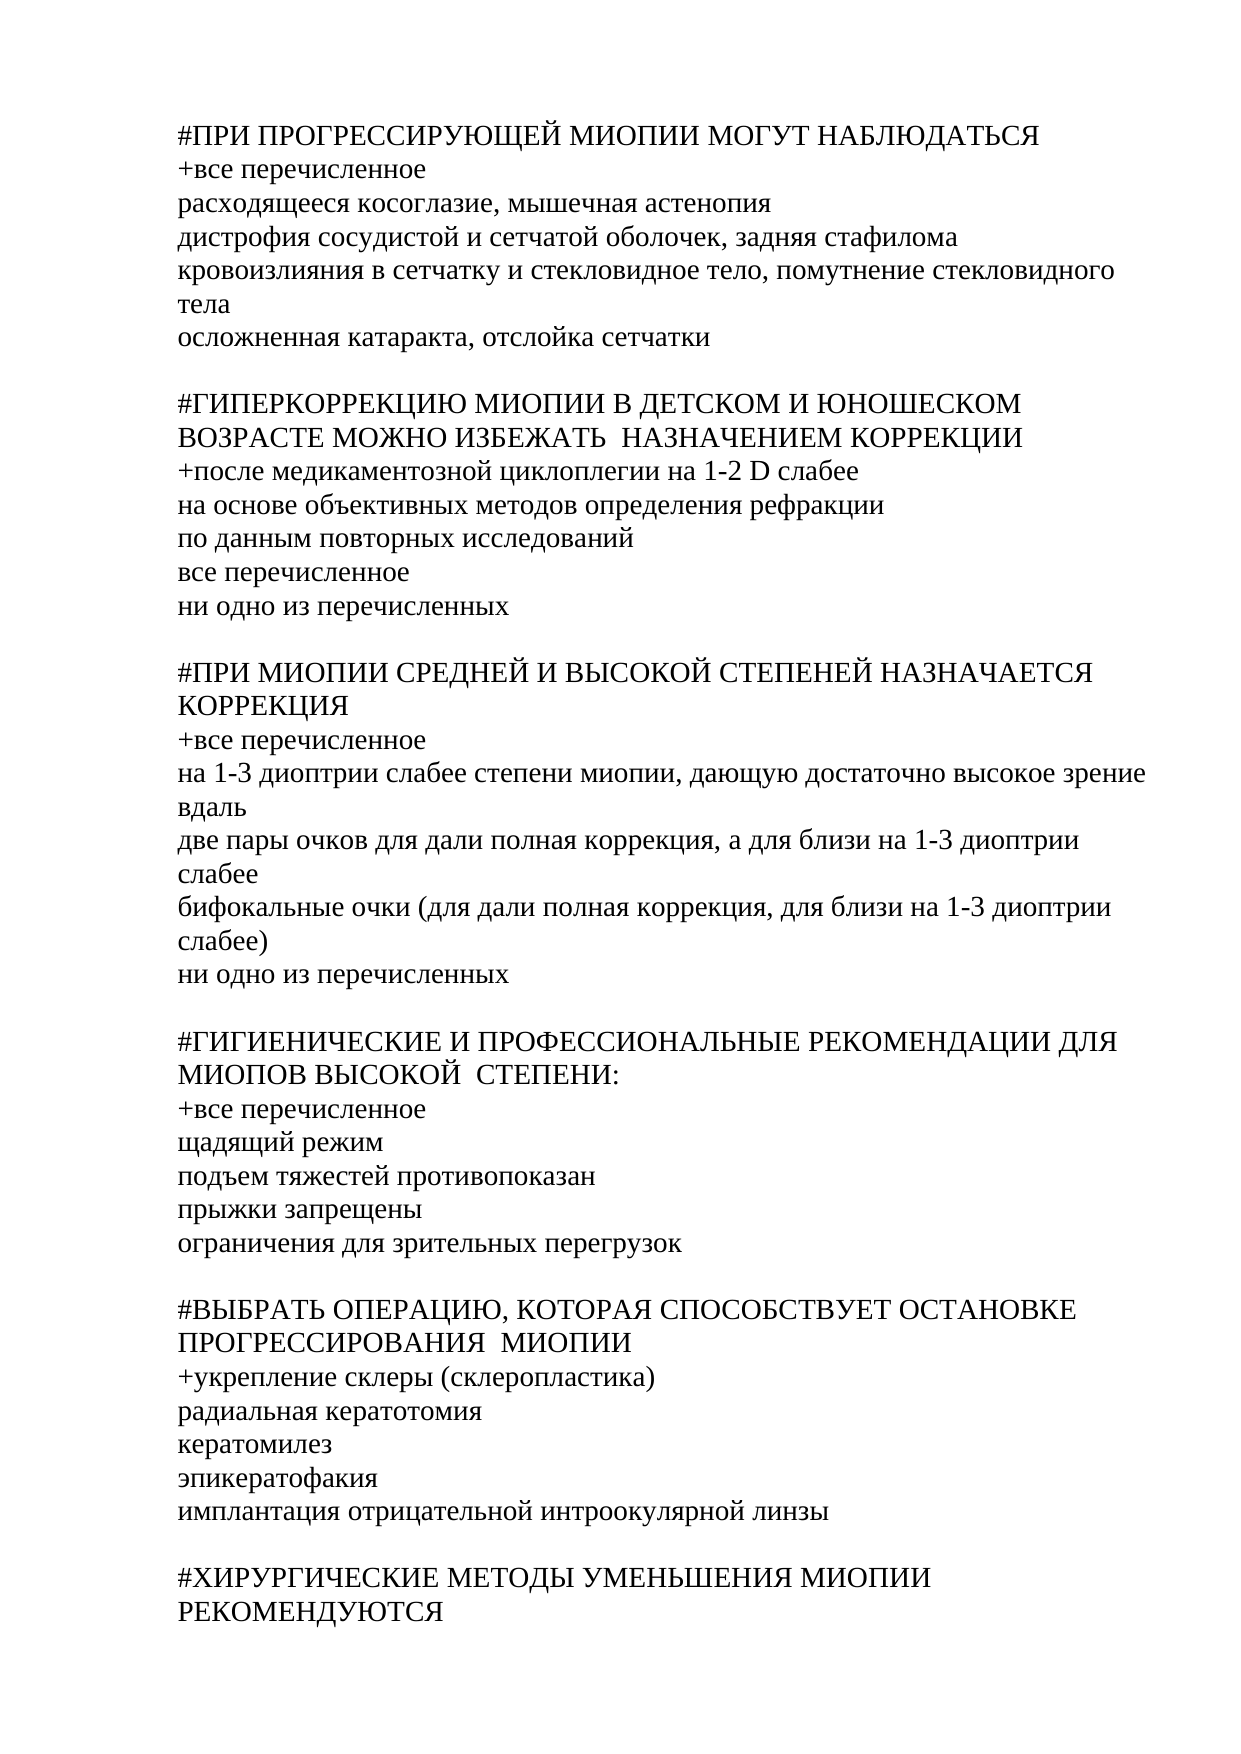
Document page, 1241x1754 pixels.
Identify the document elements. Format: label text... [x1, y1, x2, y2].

text имплантация отрицательной интроокулярной линзы [177, 1493, 1152, 1527]
text +все перечисленное [177, 152, 1152, 185]
text кровоизлияния в сетчатку и стекловидное тело, помутнение стекловидного тела [177, 252, 1152, 319]
text ни одно из перечисленных [177, 957, 1152, 990]
text +все перечисленное [177, 722, 1152, 755]
text прыжки запрещены [177, 1191, 1152, 1225]
text бифокальные очки (для дали полная коррекция, для близи на 1-3 диоптрии слабее) [177, 889, 1152, 957]
text расходящееся косоглазие, мышечная астенопия [177, 185, 1152, 219]
text на 1-3 диоптрии слабее степени миопии, дающую достаточно высокое зрение вдаль [177, 755, 1152, 822]
text по данным повторных исследований [177, 521, 1152, 554]
text ограничения для зрительных перегрузок [177, 1225, 1152, 1258]
text #ГИГИЕНИЧЕСКИЕ И ПРОФЕССИОНАЛЬНЫЕ РЕКОМЕНДАЦИИ ДЛЯ МИОПОВ ВЫСОКОЙ СТЕПЕНИ: [177, 1024, 1152, 1091]
text ни одно из перечисленных [177, 588, 1152, 621]
text #ГИПЕРКОРРЕКЦИЮ МИОПИИ В ДЕТСКОМ И ЮНОШЕСКОМ ВОЗРАСТЕ МОЖНО ИЗБЕЖАТЬ НАЗНАЧЕНИЕМ КОРРЕКЦИИ [177, 386, 1152, 453]
text #ВЫБРАТЬ ОПЕРАЦИЮ, КОТОРАЯ СПОСОБСТВУЕТ ОСТАНОВКЕ ПРОГРЕССИРОВАНИЯ МИОПИИ [177, 1292, 1152, 1359]
text две пары очков для дали полная коррекция, а для близи на 1-3 диоптрии слабее [177, 822, 1152, 889]
text кератомилез [177, 1426, 1152, 1460]
text #ПРИ ПРОГРЕССИРУЮЩЕЙ МИОПИИ МОГУТ НАБЛЮДАТЬСЯ [177, 118, 1152, 152]
text дистрофия сосудистой и сетчатой оболочек, задняя стафилома [177, 219, 1152, 252]
text подъем тяжестей противопоказан [177, 1158, 1152, 1191]
text эпикератофакия [177, 1460, 1152, 1493]
text #ПРИ МИОПИИ СРЕДНЕЙ И ВЫСОКОЙ СТЕПЕНЕЙ НАЗНАЧАЕТСЯ КОРРЕКЦИЯ [177, 655, 1152, 722]
text +укрепление склеры (склеропластика) [177, 1359, 1152, 1393]
text на основе объективных методов определения рефракции [177, 487, 1152, 521]
text радиальная кератотомия [177, 1393, 1152, 1426]
text осложненная катаракта, отслойка сетчатки [177, 319, 1152, 353]
text щадящий режим [177, 1124, 1152, 1158]
text #ХИРУРГИЧЕСКИЕ МЕТОДЫ УМЕНЬШЕНИЯ МИОПИИ РЕКОМЕНДУЮТСЯ [177, 1560, 1152, 1627]
text все перечисленное [177, 554, 1152, 588]
text +все перечисленное [177, 1091, 1152, 1124]
text +после медикаментозной циклоплегии на 1-2 D слабее [177, 453, 1152, 487]
